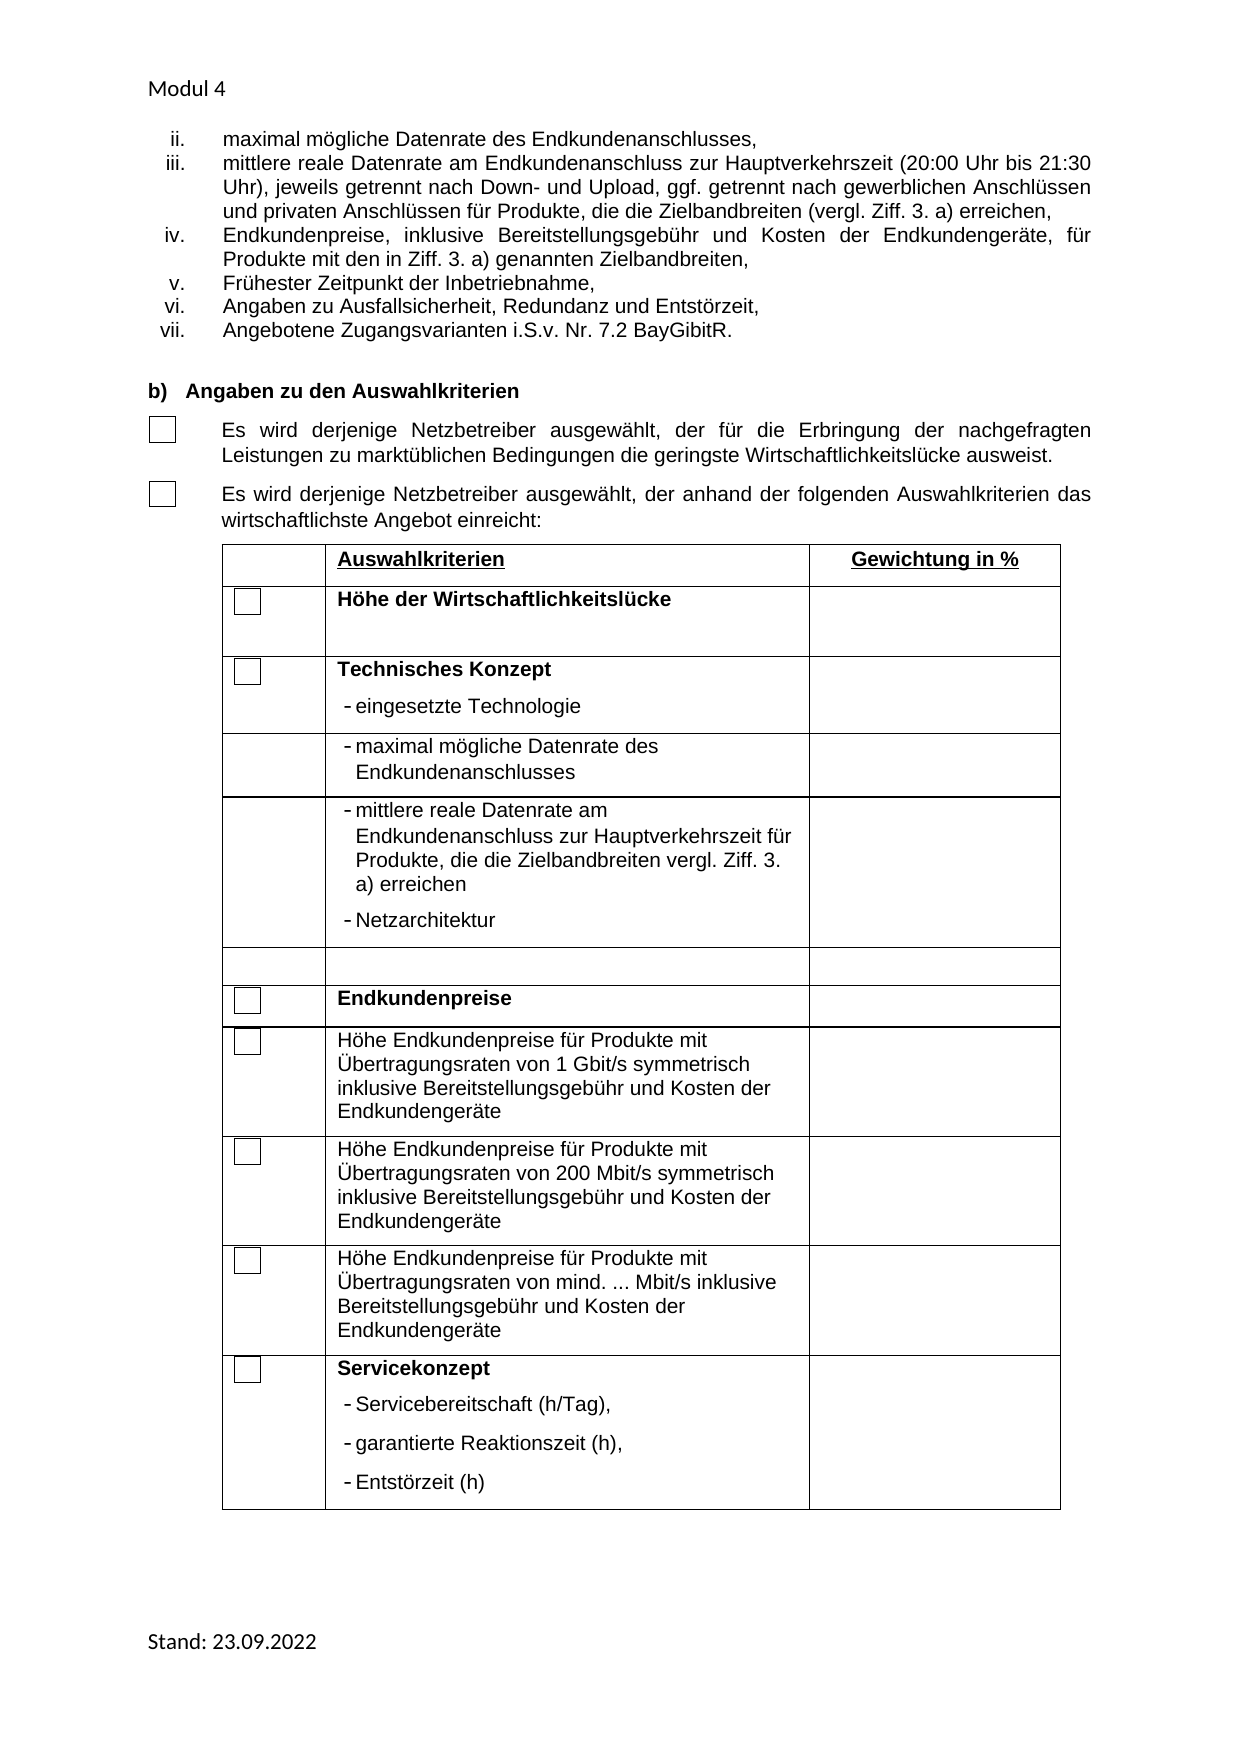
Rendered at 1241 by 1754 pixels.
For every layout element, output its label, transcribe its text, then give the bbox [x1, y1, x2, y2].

table_cell [223, 1137, 325, 1245]
list maximal mögliche Datenrate des Endkundenanschlusses, [185, 127, 1092, 151]
table_cell [810, 657, 1060, 732]
table_header Gewichtung in % [810, 545, 1060, 586]
list mittlere reale Datenrate am Endkundenanschluss zur Hauptverkehrszeit (20:00 Uhr bis 21:30 Uhr), jeweils getrennt nach Down- und Upload, ggf. getrennt nach gewerblichen Anschlüssen und privaten Anschlüssen für Produkte, die die Zielbandbreiten (vergl. Ziff. 3. a) erreichen, [185, 151, 1092, 222]
table_cell [810, 587, 1060, 656]
table_cell [810, 1137, 1060, 1245]
text Es wird derjenige Netzbetreiber ausgewählt, der anhand der folgenden Auswahlkriterien das wirtschaftlichste Angebot einreicht: [148, 479, 1092, 532]
table_cell [810, 734, 1060, 796]
list Angebotene Zugangsvarianten i.S.v. Nr. 7.2 BayGibitR. [185, 318, 1092, 342]
table_cell mittlere reale Datenrate am Endkundenanschluss zur Hauptverkehrszeit für Produkte, die die Zielbandbreiten vergl. Ziff. 3. a) erreichen Netzarchitektur [326, 798, 809, 947]
table_cell [223, 1356, 325, 1509]
table_cell [223, 1028, 325, 1136]
table_cell Höhe Endkundenpreise für Produkte mit Übertragungsraten von 1 Gbit/s symmetrisch inklusive Bereitstellungsgebühr und Kosten der Endkundengeräte [326, 1028, 809, 1136]
table_header Auswahlkriterien [326, 545, 809, 586]
list Endkundenpreise, inklusive Bereitstellungsgebühr und Kosten der Endkundengeräte, für Produkte mit den in Ziff. 3. a) genannten Zielbandbreiten, [185, 222, 1092, 270]
table_cell [223, 986, 325, 1026]
table_cell [810, 948, 1060, 985]
text Es wird derjenige Netzbetreiber ausgewählt, der für die Erbringung der nachgefragten Leistungen zu marktüblichen Bedingungen die geringste Wirtschaftlichkeitslücke ausweist. [148, 415, 1092, 467]
table_header [223, 545, 325, 586]
table_cell [223, 798, 325, 947]
table_cell [810, 798, 1060, 947]
table_cell Höhe Endkundenpreise für Produkte mit Übertragungsraten von mind. ... Mbit/s inklusive Bereitstellungsgebühr und Kosten der Endkundengeräte [326, 1246, 809, 1354]
table_cell Technisches Konzept eingesetzte Technologie [326, 657, 809, 732]
table_cell [810, 986, 1060, 1026]
table_cell [223, 734, 325, 796]
table_cell Servicekonzept Servicebereitschaft (h/Tag), garantierte Reaktionszeit (h), Entstörzeit (h) [326, 1356, 809, 1509]
table_cell Höhe Endkundenpreise für Produkte mit Übertragungsraten von 200 Mbit/s symmetrisch inklusive Bereitstellungsgebühr und Kosten der Endkundengeräte [326, 1137, 809, 1245]
list Angaben zu den Auswahlkriterien [148, 379, 1092, 403]
table_cell maximal mögliche Datenrate des Endkundenanschlusses [326, 734, 809, 796]
table_cell [223, 1246, 325, 1354]
table_cell [810, 1246, 1060, 1354]
table_cell [223, 948, 325, 985]
table_cell [326, 948, 809, 985]
table_cell [223, 587, 325, 656]
list Angaben zu Ausfallsicherheit, Redundanz und Entstörzeit, [185, 294, 1092, 318]
table_cell [810, 1028, 1060, 1136]
list Frühester Zeitpunkt der Inbetriebnahme, [185, 270, 1092, 294]
table_cell [223, 657, 325, 732]
table_cell Endkundenpreise [326, 986, 809, 1026]
table_cell [810, 1356, 1060, 1509]
table_cell Höhe der Wirtschaftlichkeitslücke [326, 587, 809, 656]
